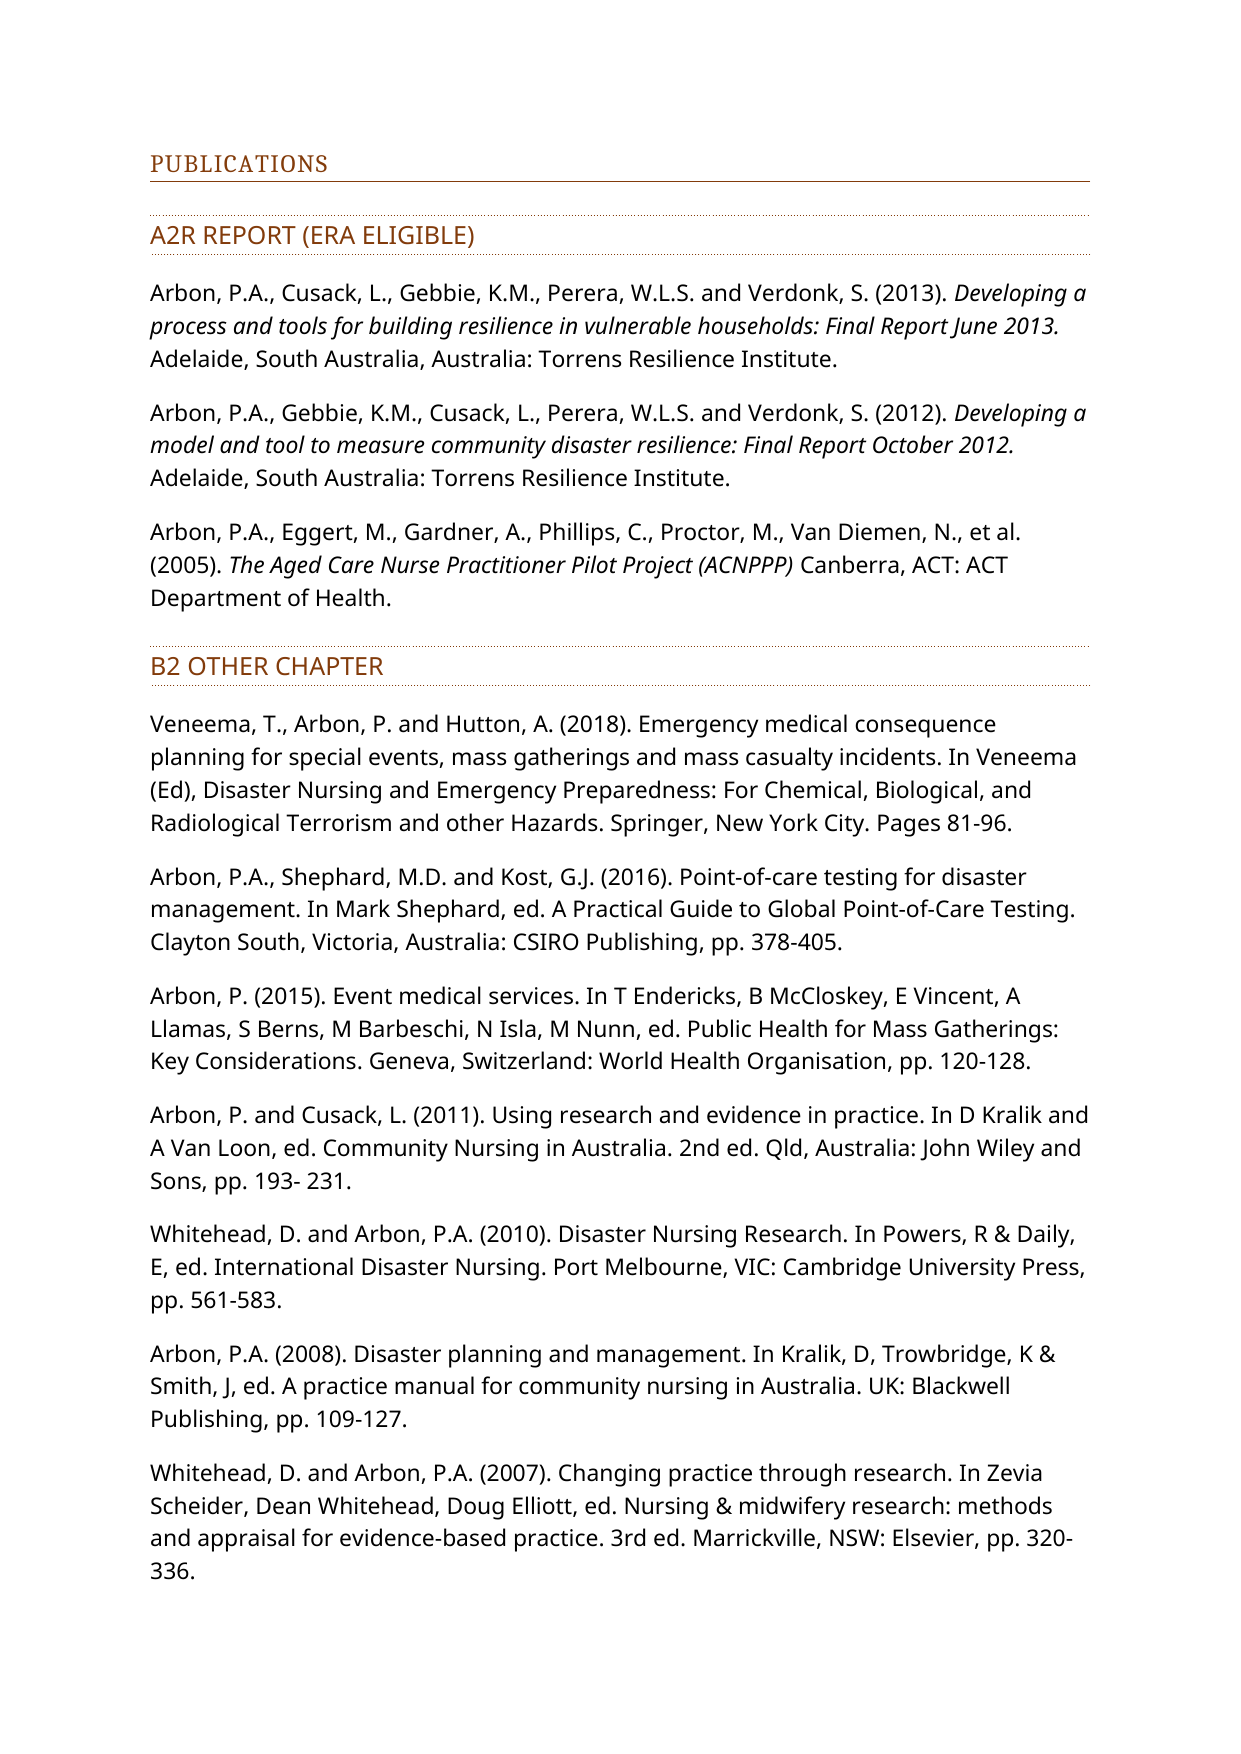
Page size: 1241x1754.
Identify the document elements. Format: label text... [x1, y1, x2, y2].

text Arbon, P. (2015). Event medical services. In T Endericks, B McCloskey, E Vincent, A Llamas, S Berns, M Barbeschi, N Isla, M Nunn, ed. Public Health for Mass Gatherings: Key Considerations. Geneva, Switzerland: World Health Organisation, pp. 120-128. [150, 980, 1090, 1077]
text Arbon, P.A., Cusack, L., Gebbie, K.M., Perera, W.L.S. and Verdonk, S. (2013). Developing a process and tools for building resilience in vulnerable households: Final Report June 2013. Adelaide, South Australia, Australia: Torrens Resilience Institute. [150, 277, 1090, 374]
subtitle A2R report (era eligible) [150, 214, 1090, 255]
subtitle b2 other chapter [150, 646, 1090, 686]
text Arbon, P. and Cusack, L. (2011). Using research and evidence in practice. In D Kralik and A Van Loon, ed. Community Nursing in Australia. 2nd ed. Qld, Australia: John Wiley and Sons, pp. 193- 231. [150, 1099, 1090, 1196]
subtitle Publications [150, 150, 1090, 181]
text Arbon, P.A., Gebbie, K.M., Cusack, L., Perera, W.L.S. and Verdonk, S. (2012). Developing a model and tool to measure community disaster resilience: Final Report October 2012. Adelaide, South Australia: Torrens Resilience Institute. [150, 397, 1090, 493]
text Whitehead, D. and Arbon, P.A. (2007). Changing practice through research. In Zevia Scheider, Dean Whitehead, Doug Elliott, ed. Nursing & midwifery research: methods and appraisal for evidence-based practice. 3rd ed. Marrickville, NSW: Elsevier, pp. 320-336. [150, 1457, 1090, 1586]
text Veneema, T., Arbon, P. and Hutton, A. (2018). Emergency medical consequence planning for special events, mass gatherings and mass casualty incidents. In Veneema (Ed), Disaster Nursing and Emergency Preparedness: For Chemical, Biological, and Radiological Terrorism and other Hazards. Springer, New York City. Pages 81-96. [150, 708, 1090, 838]
text Arbon, P.A., Eggert, M., Gardner, A., Phillips, C., Proctor, M., Van Diemen, N., et al. (2005). The Aged Care Nurse Practitioner Pilot Project (ACNPPP) Canberra, ACT: ACT Department of Health. [150, 516, 1090, 613]
text Whitehead, D. and Arbon, P.A. (2010). Disaster Nursing Research. In Powers, R & Daily, E, ed. International Disaster Nursing. Port Melbourne, VIC: Cambridge University Press, pp. 561-583. [150, 1218, 1090, 1315]
text Arbon, P.A. (2008). Disaster planning and management. In Kralik, D, Trowbridge, K & Smith, J, ed. A practice manual for community nursing in Australia. UK: Blackwell Publishing, pp. 109-127. [150, 1337, 1090, 1434]
text Arbon, P.A., Shephard, M.D. and Kost, G.J. (2016). Point-of-care testing for disaster management. In Mark Shephard, ed. A Practical Guide to Global Point-of-Care Testing. Clayton South, Victoria, Australia: CSIRO Publishing, pp. 378-405. [150, 860, 1090, 957]
